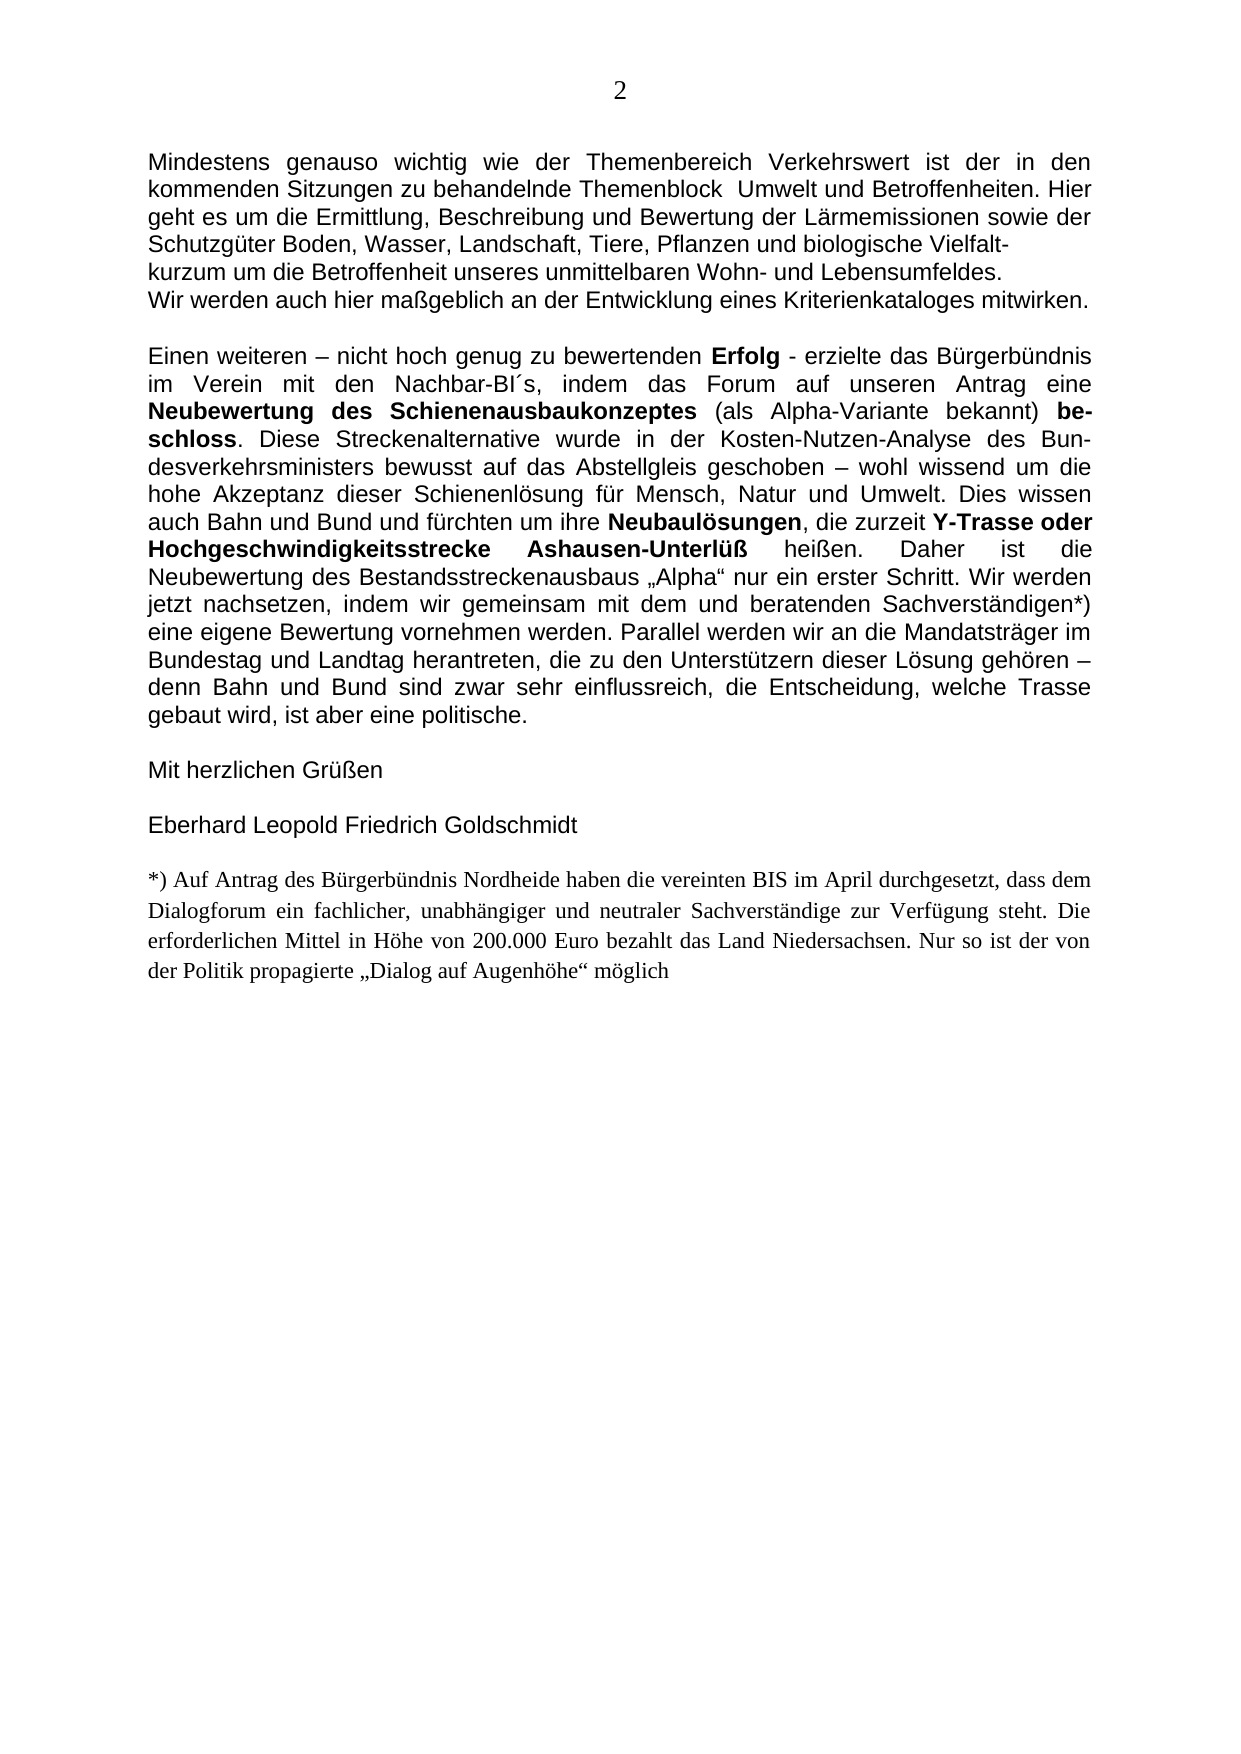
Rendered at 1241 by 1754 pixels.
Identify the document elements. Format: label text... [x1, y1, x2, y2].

text Wir werden auch hier maßgeblich an der Entwicklung eines Kriterienkataloges mitwirken. [148, 286, 1093, 313]
text Mindestens genauso wichtig wie der Themenbereich Verkehrswert ist der in den kommenden Sitzungen zu behandelnde Themenblock Umwelt und Betroffenheiten. Hier geht es um die Ermittlung, Beschreibung und Bewertung der Lärmemissionen sowie der Schutzgüter Boden, Wasser, Landschaft, Tiere, Pflanzen und biologische Vielfalt- [148, 148, 1093, 258]
text Einen weiteren – nicht hoch genug zu bewertenden Erfolg - erzielte das Bürgerbündnis im Verein mit den Nachbar-BI´s, indem das Forum auf unseren Antrag eine Neubewertung des Schienenausbaukonzeptes (als Alpha-Variante bekannt) be-schloss. Diese Streckenalternative wurde in der Kosten-Nutzen-Analyse des Bun-desverkehrsministers bewusst auf das Abstellgleis geschoben – wohl wissend um die hohe Akzeptanz dieser Schienenlösung für Mensch, Natur und Umwelt. Dies wissen auch Bahn und Bund und fürchten um ihre Neubaulösungen, die zurzeit Y-Trasse oder Hochgeschwindigkeitsstrecke Ashausen-Unterlüß heißen. Daher ist die Neubewertung des Bestandsstreckenausbaus „Alpha“ nur ein erster Schritt. Wir werden jetzt nachsetzen, indem wir gemeinsam mit dem und beratenden Sachverständigen*) eine eigene Bewertung vornehmen werden. Parallel werden wir an die Mandatsträger im Bundestag und Landtag herantreten, die zu den Unterstützern dieser Lösung gehören – denn Bahn und Bund sind zwar sehr einflussreich, die Entscheidung, welche Trasse gebaut wird, ist aber eine politische. [148, 342, 1093, 728]
text kurzum um die Betroffenheit unseres unmittelbaren Wohn- und Lebensumfeldes. [148, 258, 1093, 286]
text Eberhard Leopold Friedrich Goldschmidt [148, 811, 1093, 839]
text Mit herzlichen Grüßen [148, 756, 1093, 784]
text *) Auf Antrag des Bürgerbündnis Nordheide haben die vereinten BIS im April durchgesetzt, dass dem Dialogforum ein fachlicher, unabhängiger und neutraler Sachverständige zur Verfügung steht. Die erforderlichen Mittel in Höhe von 200.000 Euro bezahlt das Land Niedersachsen. Nur so ist der von der Politik propagierte „Dialog auf Augenhöhe“ möglich [148, 866, 1093, 983]
